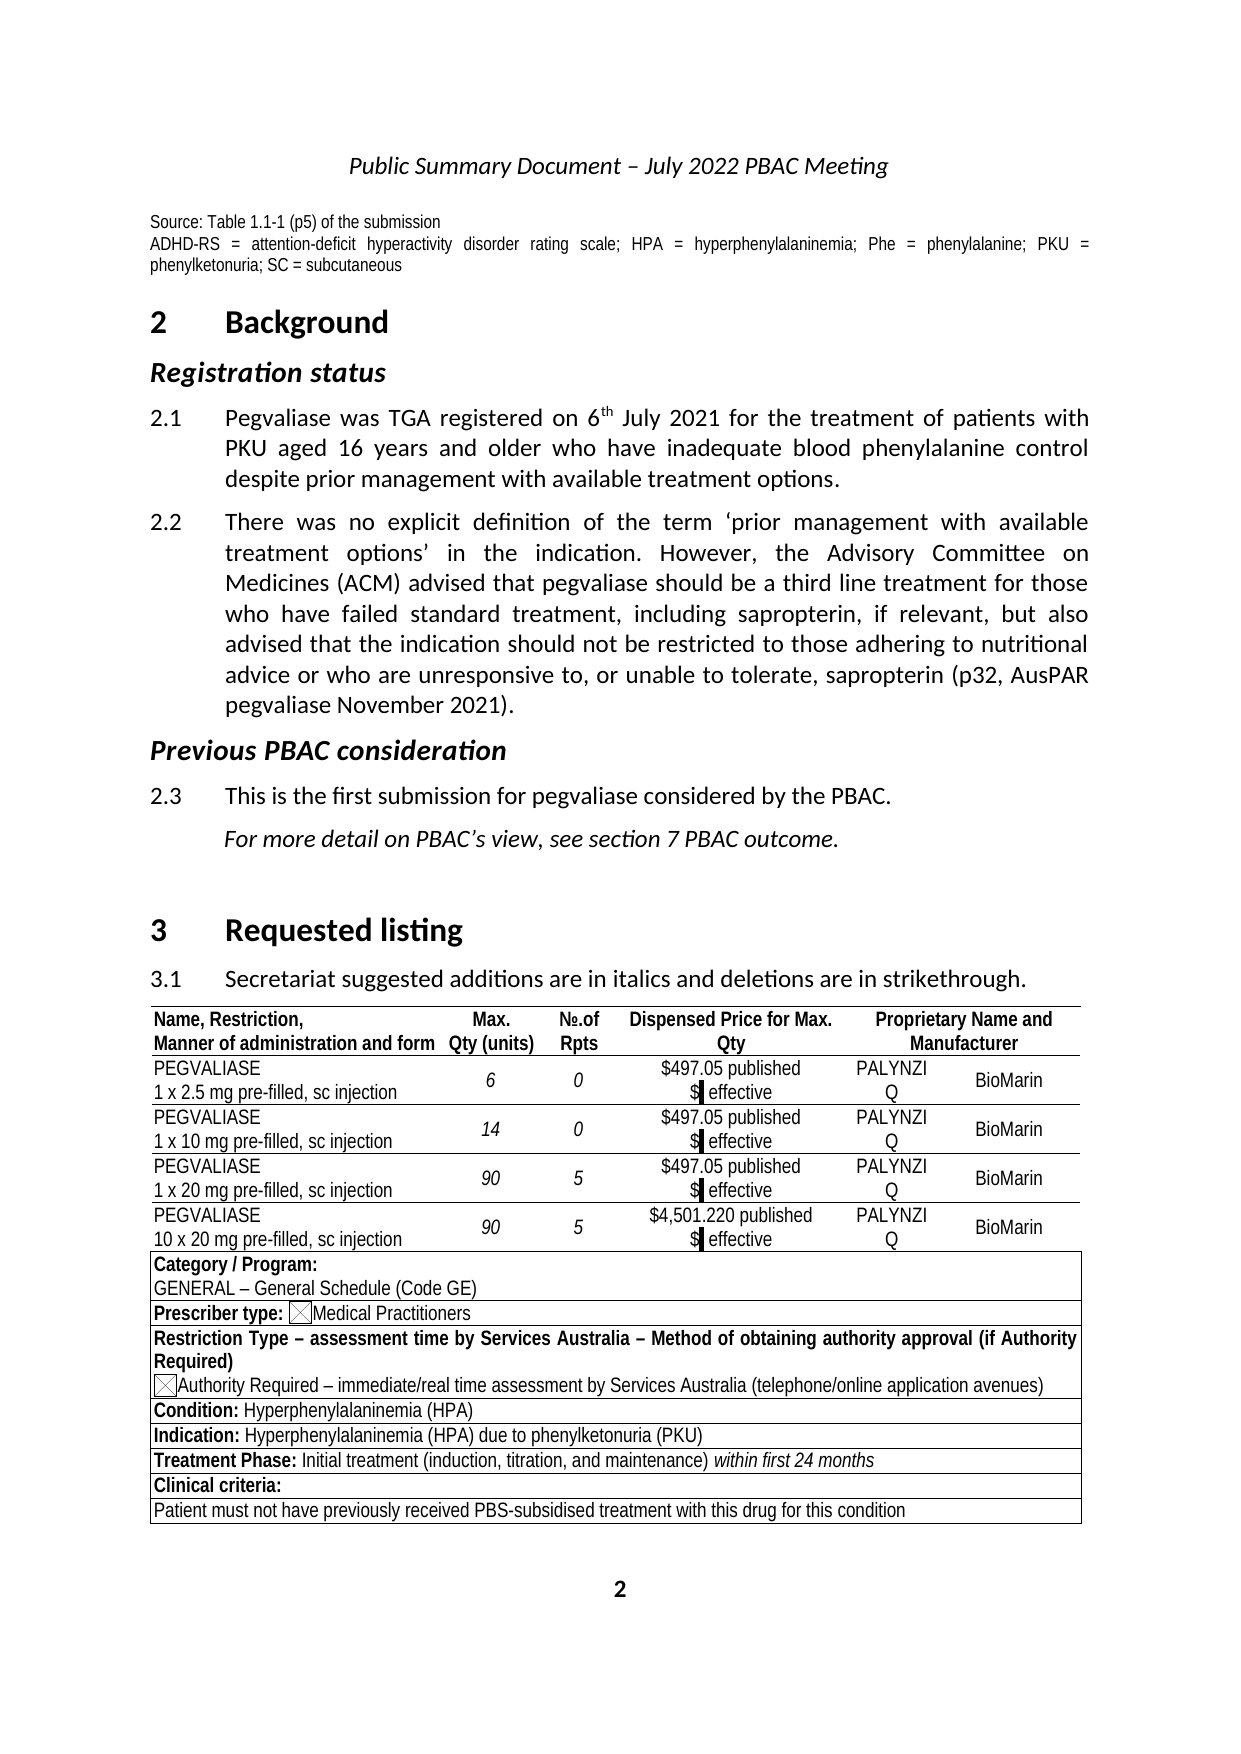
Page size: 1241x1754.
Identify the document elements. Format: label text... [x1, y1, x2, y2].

table_cell Category / Program: GENERAL – General Schedule (Code GE) [151, 1252, 1081, 1299]
table_cell BioMarin [936, 1202, 1081, 1251]
table_cell PEGVALIASE 1 x 20 mg pre-filled, sc injection [151, 1154, 440, 1202]
table_cell PEGVALIASE 10 x 20 mg pre-filled, sc injection [151, 1203, 440, 1251]
table_header Proprietary Name and Manufacturer [847, 1007, 1081, 1055]
table_cell 0 [543, 1056, 615, 1104]
table_cell 0 [543, 1105, 615, 1153]
table_cell $4,501.220 published $| effective [615, 1203, 847, 1251]
table_cell BioMarin [936, 1153, 1081, 1202]
table_cell BioMarin [936, 1104, 1081, 1153]
subtitle Background [150, 301, 1090, 341]
subtitle Registration status [150, 354, 1090, 389]
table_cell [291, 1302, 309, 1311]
subtitle Requested listing [150, 909, 1090, 950]
table_header Dispensed Price for Max. Qty [615, 1007, 847, 1055]
table_header №.of Rpts [543, 1007, 615, 1055]
table_cell BioMarin [936, 1055, 1081, 1104]
table_cell PALYNZIQ [847, 1105, 936, 1153]
table_cell PEGVALIASE 1 x 2.5 mg pre-filled, sc injection [151, 1056, 440, 1104]
table_cell 90 [440, 1203, 543, 1251]
table_cell PALYNZIQ [847, 1056, 936, 1104]
table_cell Restriction Type – assessment time by Services Australia – Method of obtaining authority approval (if Authority Required) Authority Required – immediate/real time assessment by Services Australia (telephone/online application avenues) [151, 1326, 1081, 1397]
table_cell $497.05 published $| effective [615, 1105, 847, 1153]
table_cell Patient must not have previously received PBS-subsidised treatment with this drug for this condition [151, 1499, 1081, 1522]
text ADHD-RS = attention-deficit hyperactivity disorder rating scale; HPA = hyperphenylalaninemia; Phe = phenylalanine; PKU = phenylketonuria; SC = subcutaneous [150, 233, 1090, 276]
subtitle Previous PBAC consideration [150, 732, 1090, 768]
text Pegvaliase was TGA registered on 6th July 2021 for the treatment of patients with PKU aged 16 years and older who have inadequate blood phenylalanine control despite prior management with available treatment options. [150, 402, 1090, 494]
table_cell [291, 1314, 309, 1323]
table_cell 5 [543, 1154, 615, 1202]
table_cell 90 [440, 1154, 543, 1202]
table_cell $497.05 published $| effective [615, 1056, 847, 1104]
text There was no explicit definition of the term ‘prior management with available treatment options’ in the indication. However, the Advisory Committee on Medicines (ACM) advised that pegvaliase should be a third line treatment for those who have failed standard treatment, including sapropterin, if relevant, but also advised that the indication should not be restricted to those adhering to nutritional advice or who are unresponsive to, or unable to tolerate, sapropterin (p32, AusPAR pegvaliase November 2021). [150, 506, 1090, 720]
table_cell Treatment Phase: Initial treatment (induction, titration, and maintenance) within first 24 months [151, 1449, 1081, 1472]
table_cell 6 [440, 1056, 543, 1104]
table_cell PALYNZIQ [847, 1203, 936, 1251]
table_cell PEGVALIASE 1 x 10 mg pre-filled, sc injection [151, 1105, 440, 1153]
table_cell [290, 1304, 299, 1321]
table_cell Condition: Hyperphenylalaninemia (HPA) [151, 1399, 1081, 1422]
table_cell 14 [440, 1105, 543, 1153]
table_cell Indication: Hyperphenylalaninemia (HPA) due to phenylketonuria (PKU) [151, 1424, 1081, 1447]
text Secretariat suggested additions are in italics and deletions are in strikethrough. [150, 963, 1090, 993]
table_header Max. Qty (units) [440, 1007, 543, 1055]
table_header Name, Restriction, Manner of administration and form [151, 1007, 440, 1055]
table_cell PALYNZIQ [847, 1154, 936, 1202]
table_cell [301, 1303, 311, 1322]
table_cell Prescriber type: Medical Practitioners [312, 1301, 1081, 1324]
text For more detail on PBAC’s view, see section 7 PBAC outcome. [150, 823, 1090, 854]
table_cell Clinical criteria: [151, 1474, 1081, 1497]
text Source: Table 1.1-1 (p5) of the submission [150, 211, 1090, 233]
table_cell Prescriber type: Medical Practitioners [151, 1301, 289, 1324]
table_cell $497.05 published $| effective [615, 1154, 847, 1202]
table_cell 5 [543, 1203, 615, 1251]
text This is the first submission for pegvaliase considered by the PBAC. [150, 780, 1090, 811]
